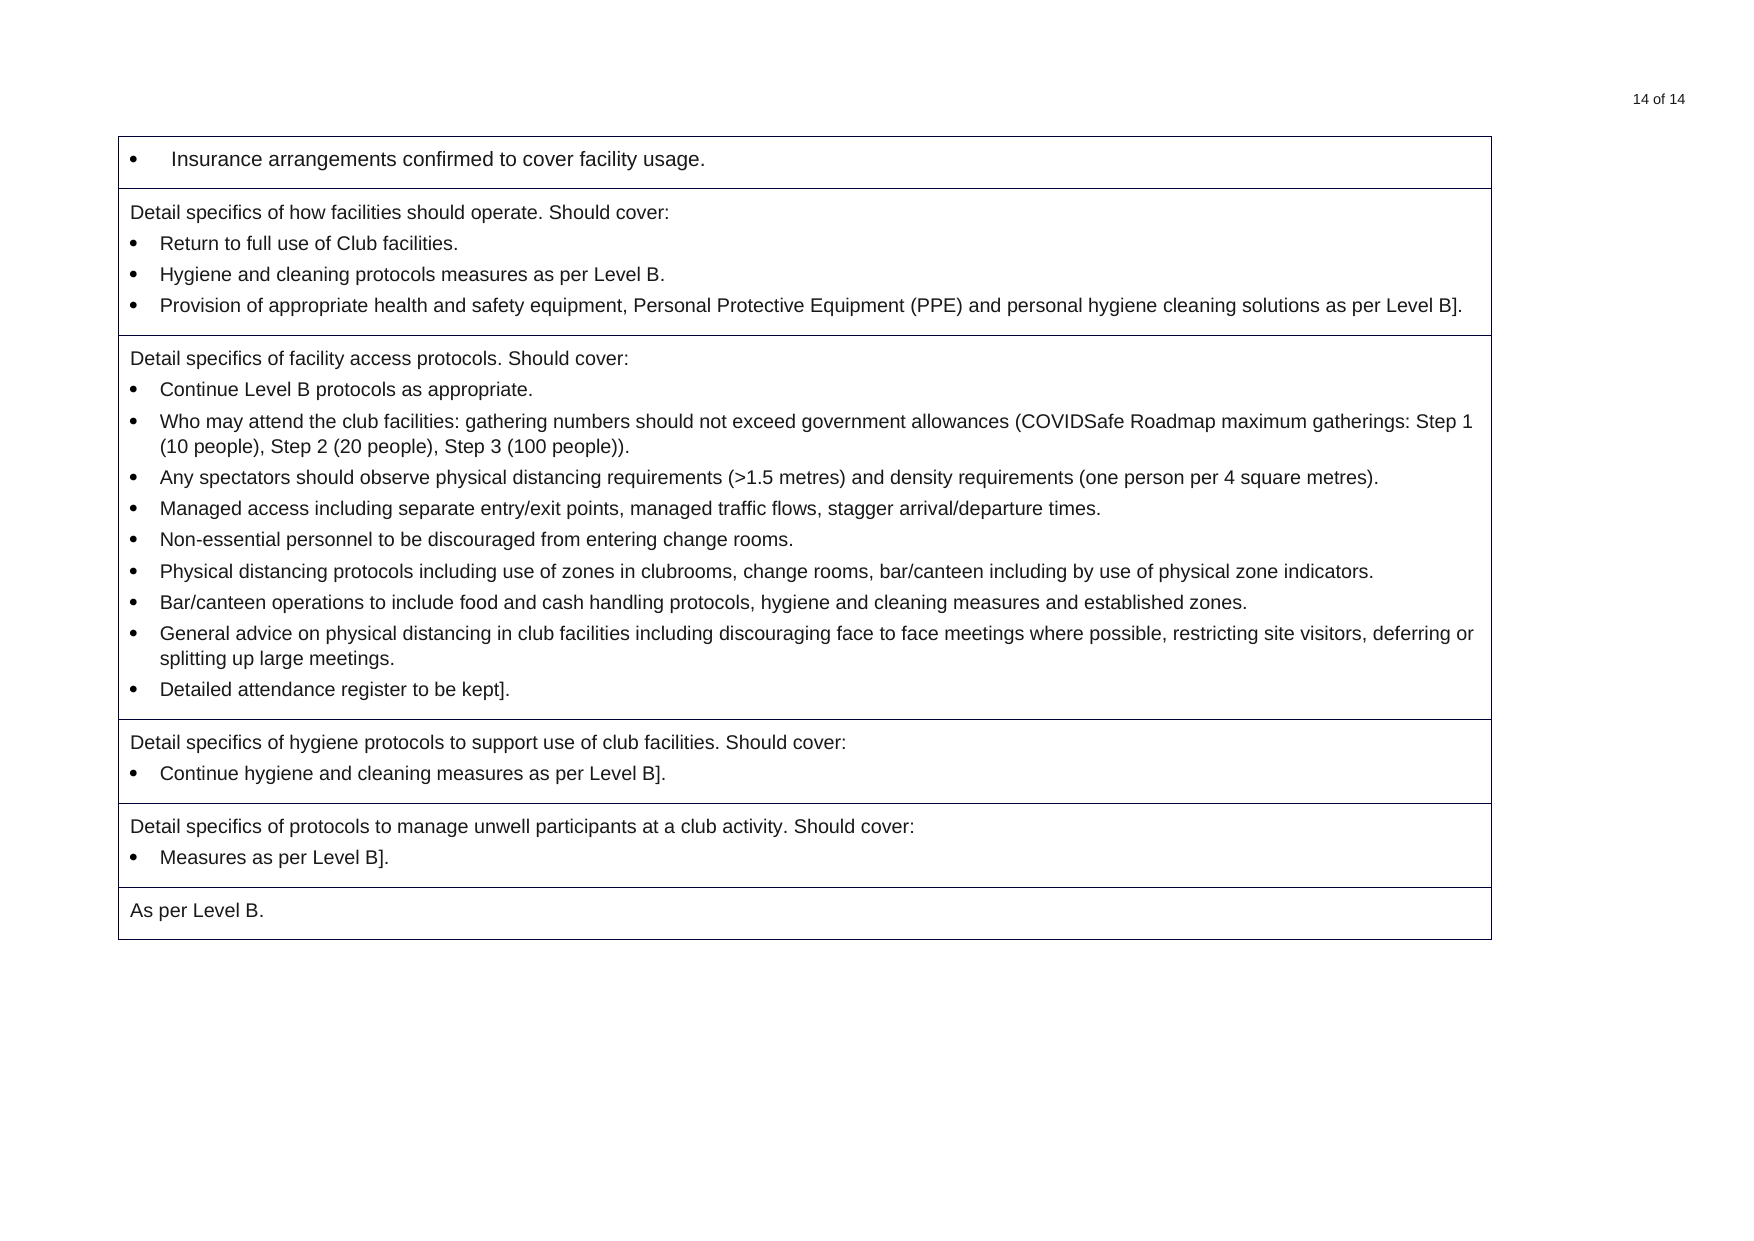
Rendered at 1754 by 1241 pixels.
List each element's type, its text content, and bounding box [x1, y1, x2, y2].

table_cell Detail specifics of facility access protocols. Should cover: Continue Level B protocols as appropriate. Who may attend the club facilities: gathering numbers should not exceed government allowances (COVIDSafe Roadmap maximum gatherings: Step 1 (10 people), Step 2 (20 people), Step 3 (100 people)). Any spectators should observe physical distancing requirements (>1.5 metres) and density requirements (one person per 4 square metres). Managed access including separate entry/exit points, managed traffic flows, stagger arrival/departure times. Non-essential personnel to be discouraged from entering change rooms. Physical distancing protocols including use of zones in clubrooms, change rooms, bar/canteen including by use of physical zone indicators. Bar/canteen operations to include food and cash handling protocols, hygiene and cleaning measures and established zones. General advice on physical distancing in club facilities including discouraging face to face meetings where possible, restricting site visitors, deferring or splitting up large meetings. Detailed attendance register to be kept]. [119, 336, 1491, 719]
table_cell Detail specifics of how facilities should operate. Should cover: Return to full use of Club facilities. Hygiene and cleaning protocols measures as per Level B. Provision of appropriate health and safety equipment, Personal Protective Equipment (PPE) and personal hygiene cleaning solutions as per Level B]. [119, 189, 1491, 335]
table_cell Detail specifics of hygiene protocols to support use of club facilities. Should cover: Continue hygiene and cleaning measures as per Level B]. [119, 720, 1491, 803]
table_cell Detail specifics of protocols to manage unwell participants at a club activity. Should cover: Measures as per Level B]. [119, 804, 1491, 887]
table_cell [119, 137, 1491, 188]
table_cell As per Level B. [119, 888, 1491, 939]
